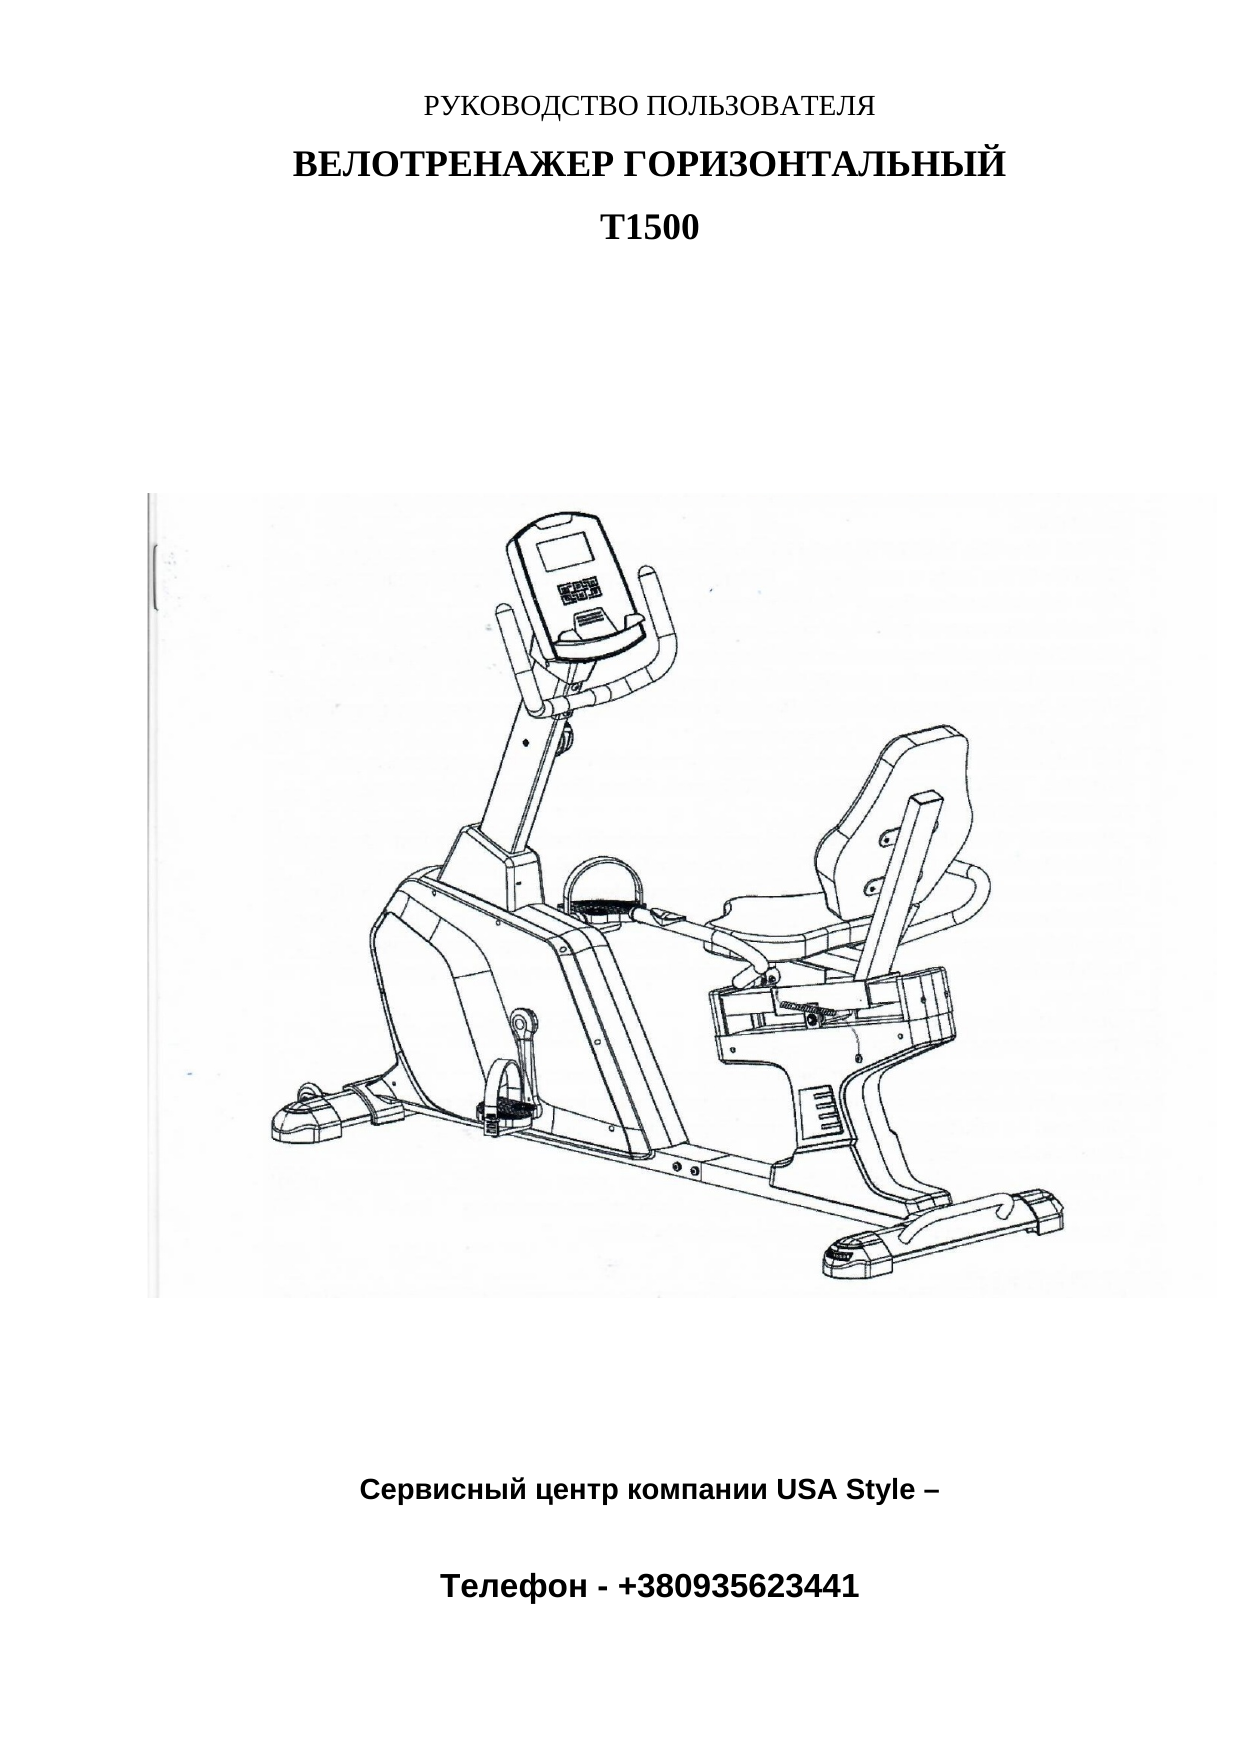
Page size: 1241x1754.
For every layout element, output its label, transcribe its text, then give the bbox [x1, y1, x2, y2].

text ВЕЛОТРЕНАЖЕР ГОРИЗОНТАЛЬНЫЙ [148, 141, 1152, 184]
text Сервисный центр компании USA Style – [148, 1472, 1152, 1506]
text Т1500 [148, 204, 1152, 248]
text РУКОВОДСТВО ПОЛЬЗОВАТЕЛЯ [148, 88, 1152, 122]
text Телефон - +380935623441 [148, 1525, 1152, 1605]
picture [147, 493, 1217, 1298]
